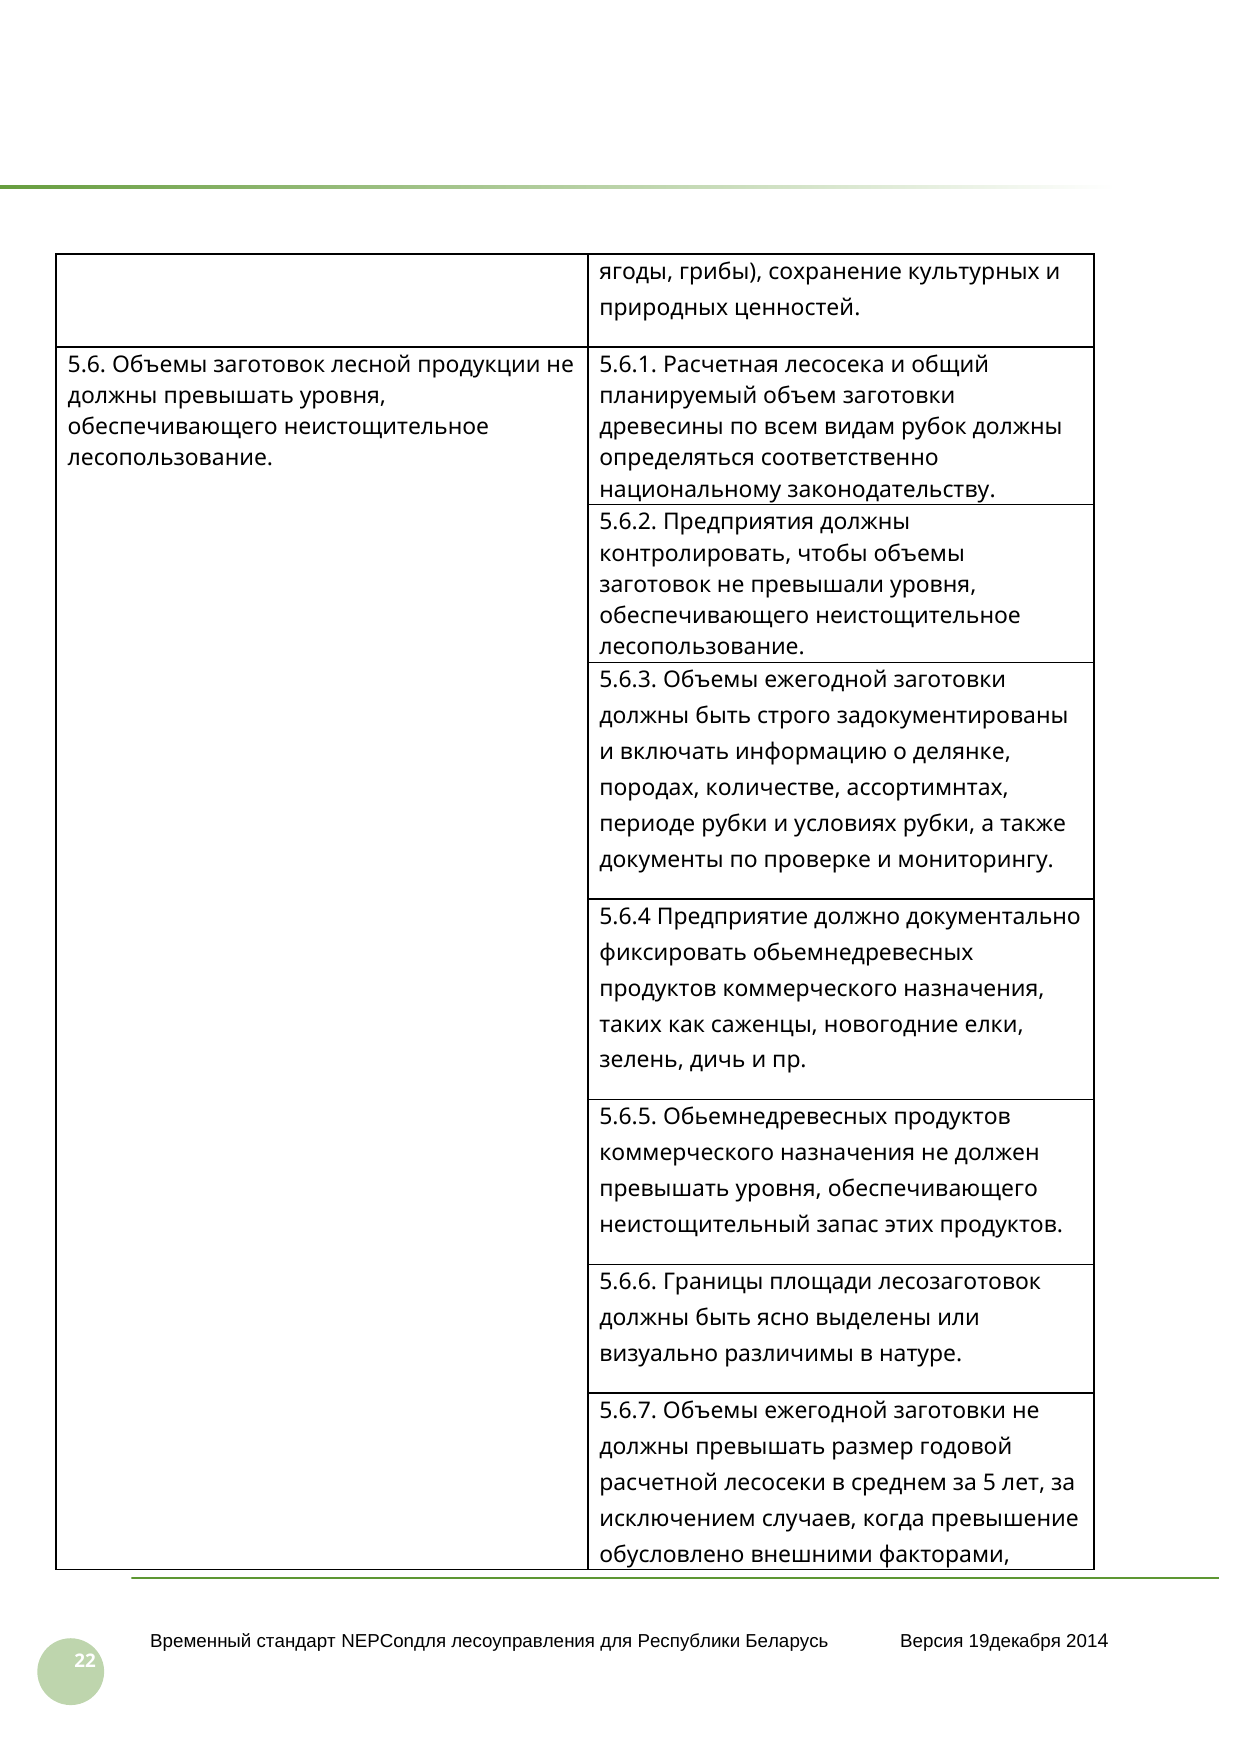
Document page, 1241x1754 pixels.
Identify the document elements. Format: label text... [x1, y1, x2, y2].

table_cell 5.6.2. Предприятия должны контролировать, чтобы объемы заготовок не превышали уровня, обеспечивающего неистощительное лесопользование. [589, 505, 1093, 662]
table_cell 5.6.4 Предприятие должно документально фиксировать обьемнедревесных продуктов коммерческого назначения, таких как саженцы, новогодние елки, зелень, дичь и пр. [589, 900, 1093, 1099]
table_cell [589, 255, 1093, 346]
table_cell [589, 1394, 1093, 1569]
table_cell 5.6.6. Границы площади лесозаготовок должны быть ясно выделены или визуально различимы в натуре. [589, 1265, 1093, 1392]
table_cell 5.6.1. Расчетная лесосека и общий планируемый объем заготовки древесины по всем видам рубок должны определяться соответственно национальному законодательству. [589, 348, 1093, 504]
table_cell 5.6.3. Объемы ежегодной заготовки должны быть строго задокументированы и включать информацию о делянке, породах, количестве, ассортимнтах, периоде рубки и условиях рубки, а также документы по проверке и мониторингу. [589, 663, 1093, 898]
table_cell 5.6. Объемы заготовок лесной продукции не должны превышать уровня, обеспечивающего неистощительное лесопользование. [57, 348, 587, 1569]
table_cell 5.6.5. Обьемнедревесных продуктов коммерческого назначения не должен превышать уровня, обеспечивающего неистощительный запас этих продуктов. [589, 1100, 1093, 1263]
